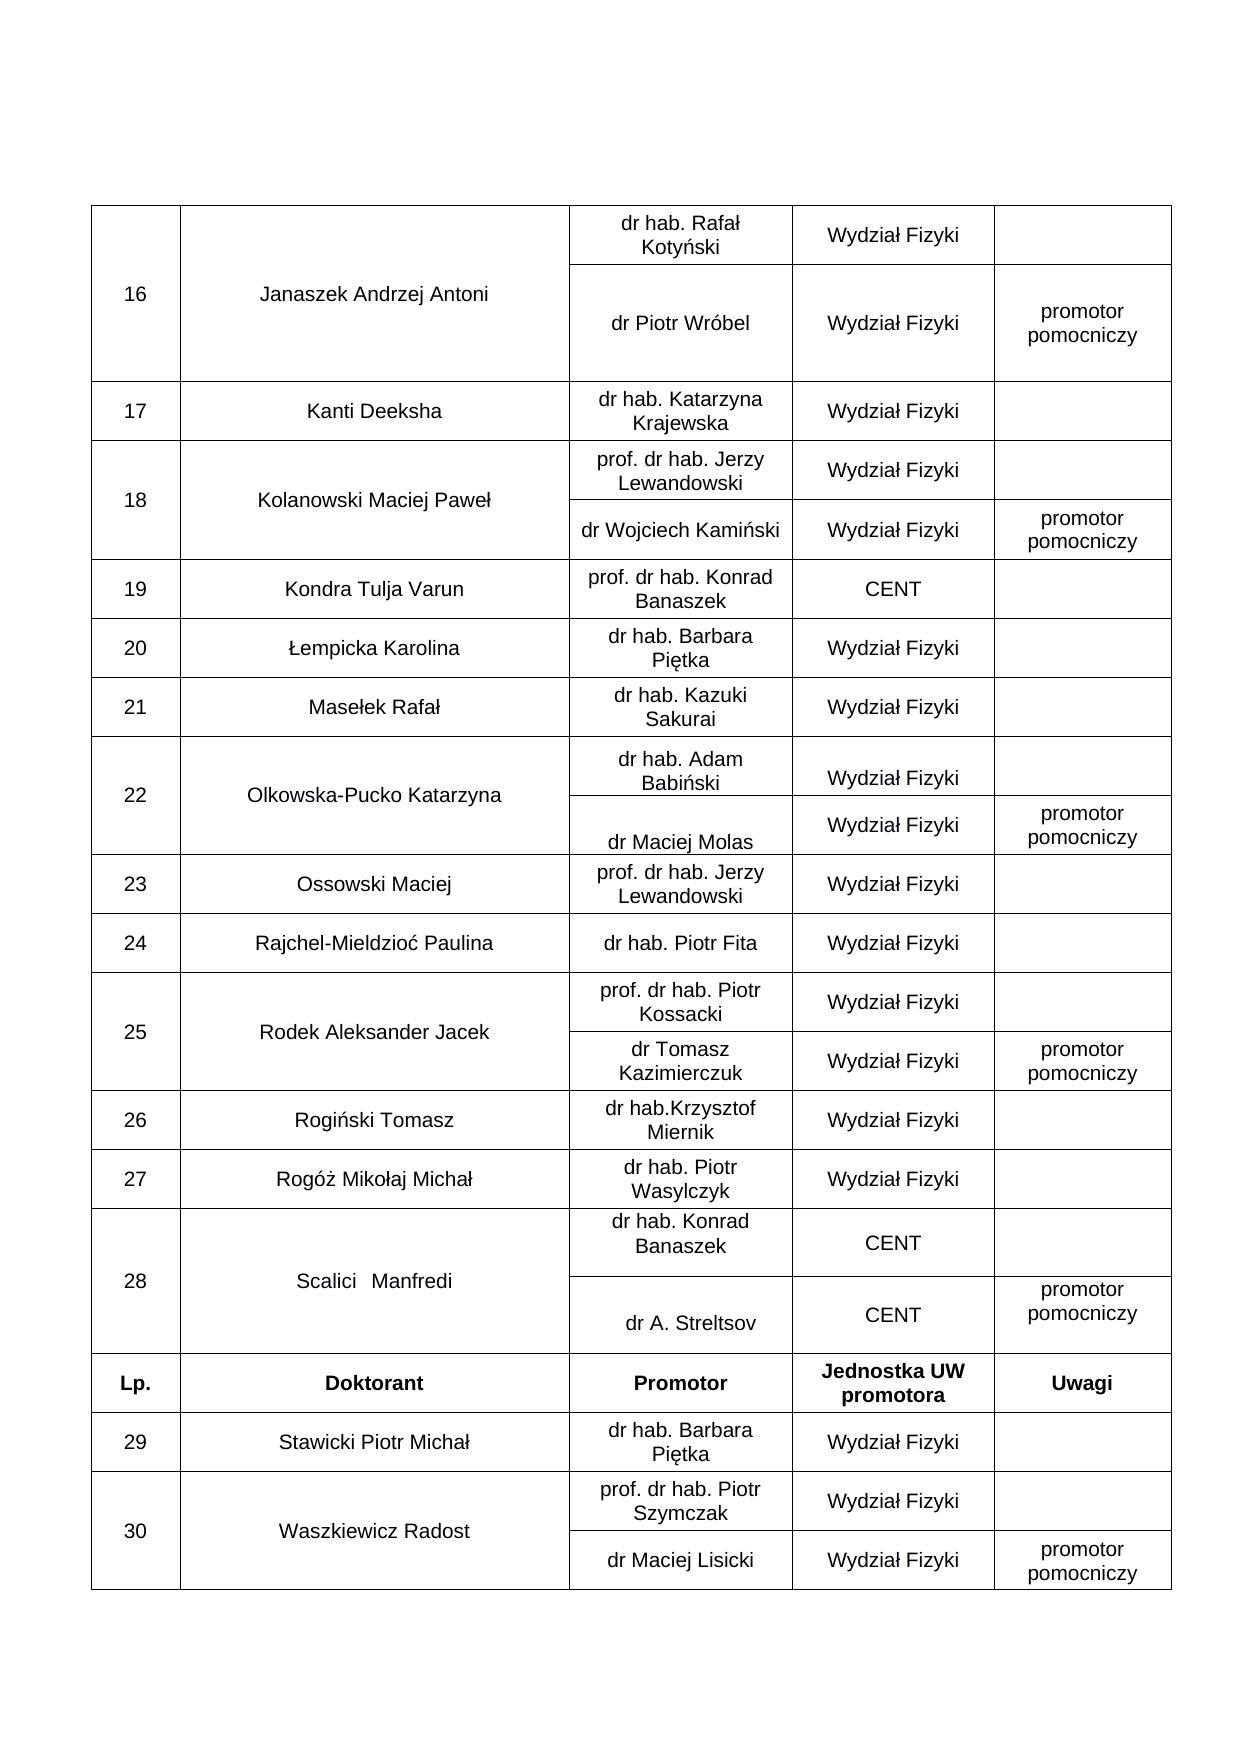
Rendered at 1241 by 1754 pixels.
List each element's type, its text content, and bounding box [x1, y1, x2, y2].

table_cell dr hab.Krzysztof Miernik [570, 1091, 792, 1149]
table_cell Wydział Fizyki [793, 265, 994, 381]
table_cell dr hab. Katarzyna Krajewska [570, 382, 792, 440]
table_cell promotor pomocniczy [995, 1277, 1171, 1353]
table_cell dr hab. Konrad Banaszek [570, 1209, 792, 1276]
table_cell Kolanowski Maciej Paweł [181, 441, 569, 558]
table_cell Doktorant [181, 1354, 569, 1412]
table_cell Wydział Fizyki [793, 855, 994, 913]
table_cell prof. dr hab. Konrad Banaszek [570, 560, 792, 617]
table_cell [995, 382, 1171, 440]
table_cell Wydział Fizyki [793, 1472, 994, 1530]
table_cell [995, 1209, 1171, 1276]
table_cell promotor pomocniczy [995, 500, 1171, 558]
table_cell CENT [793, 1209, 994, 1276]
table_cell Wydział Fizyki [793, 914, 994, 972]
table_cell Rogiński Tomasz [181, 1091, 569, 1149]
table_cell Wydział Fizyki [793, 500, 994, 558]
table_cell Kondra Tulja Varun [181, 560, 569, 617]
table_cell promotor pomocniczy [995, 1032, 1171, 1090]
table_cell [995, 1091, 1171, 1149]
table_cell [995, 973, 1171, 1031]
table_cell dr hab. Piotr Wasylczyk [570, 1150, 792, 1208]
table_cell [995, 914, 1171, 972]
table_cell [995, 1472, 1171, 1530]
table_cell 21 [92, 678, 180, 736]
table_cell prof. dr hab. Jerzy Lewandowski [570, 855, 792, 913]
table_cell 26 [92, 1091, 180, 1149]
table_cell 16 [92, 206, 180, 381]
table_cell [995, 206, 1171, 264]
table_cell dr hab. Adam Babiński [570, 737, 792, 795]
table_cell 30 [92, 1472, 180, 1589]
table_cell Wydział Fizyki [793, 382, 994, 440]
table_cell 17 [92, 382, 180, 440]
table_cell promotor pomocniczy [995, 1531, 1171, 1589]
table_cell [995, 619, 1171, 677]
table_cell Scalici Manfredi [181, 1209, 569, 1353]
table_cell Jednostka UW promotora [793, 1354, 994, 1412]
table_cell Janaszek Andrzej Antoni [181, 206, 569, 381]
table_cell dr hab. Barbara Piętka [570, 1413, 792, 1471]
table_cell 19 [92, 560, 180, 617]
table_cell 22 [92, 737, 180, 854]
table_cell Masełek Rafał [181, 678, 569, 736]
table_cell CENT [793, 1277, 994, 1353]
table_cell 29 [92, 1413, 180, 1471]
table_cell dr Maciej Lisicki [570, 1531, 792, 1589]
table_cell 25 [92, 973, 180, 1090]
table_cell dr hab. Piotr Fita [570, 914, 792, 972]
table_cell Lp. [92, 1354, 180, 1412]
table_cell Wydział Fizyki [793, 1032, 994, 1090]
table_cell Promotor [570, 1354, 792, 1412]
table_cell promotor pomocniczy [995, 265, 1171, 381]
table_cell Wydział Fizyki [793, 1091, 994, 1149]
table_cell promotor pomocniczy [995, 796, 1171, 854]
table_cell Waszkiewicz Radost [181, 1472, 569, 1589]
table_cell Kanti Deeksha [181, 382, 569, 440]
table_cell Łempicka Karolina [181, 619, 569, 677]
table_cell Uwagi [995, 1354, 1171, 1412]
table_cell prof. dr hab. Jerzy Lewandowski [570, 441, 792, 499]
table_cell [995, 1413, 1171, 1471]
table_cell prof. dr hab. Piotr Szymczak [570, 1472, 792, 1530]
table_cell CENT [793, 560, 994, 617]
table_cell 24 [92, 914, 180, 972]
table_cell dr Piotr Wróbel [570, 265, 792, 381]
table_cell Olkowska-Pucko Katarzyna [181, 737, 569, 854]
table_cell Wydział Fizyki [793, 973, 994, 1031]
table_cell dr Wojciech Kamiński [570, 500, 792, 558]
table_cell dr A. Streltsov [570, 1277, 792, 1353]
table_cell 27 [92, 1150, 180, 1208]
table_cell Rajchel-Mieldzioć Paulina [181, 914, 569, 972]
table_cell Stawicki Piotr Michał [181, 1413, 569, 1471]
table_cell Wydział Fizyki [793, 619, 994, 677]
table_cell [995, 678, 1171, 736]
table_cell [995, 1150, 1171, 1208]
table_cell dr Tomasz Kazimierczuk [570, 1032, 792, 1090]
table_cell prof. dr hab. Piotr Kossacki [570, 973, 792, 1031]
table_cell dr hab. Barbara Piętka [570, 619, 792, 677]
table_cell dr Maciej Molas [570, 796, 792, 854]
table_cell Ossowski Maciej [181, 855, 569, 913]
table_cell Wydział Fizyki [793, 737, 994, 795]
table_cell 18 [92, 441, 180, 558]
table_cell Rogóż Mikołaj Michał [181, 1150, 569, 1208]
table_cell Rodek Aleksander Jacek [181, 973, 569, 1090]
table_cell dr hab. Rafał Kotyński [570, 206, 792, 264]
table_cell Wydział Fizyki [793, 796, 994, 854]
table_cell [995, 737, 1171, 795]
table_cell Wydział Fizyki [793, 206, 994, 264]
table_cell Wydział Fizyki [793, 678, 994, 736]
table_cell [995, 855, 1171, 913]
table_cell [995, 560, 1171, 617]
table_cell 23 [92, 855, 180, 913]
table_cell Wydział Fizyki [793, 1150, 994, 1208]
table_cell [995, 441, 1171, 499]
table_cell 28 [92, 1209, 180, 1353]
table_cell Wydział Fizyki [793, 1413, 994, 1471]
table_cell Wydział Fizyki [793, 1531, 994, 1589]
table_cell 20 [92, 619, 180, 677]
table_cell Wydział Fizyki [793, 441, 994, 499]
table_cell dr hab. Kazuki Sakurai [570, 678, 792, 736]
